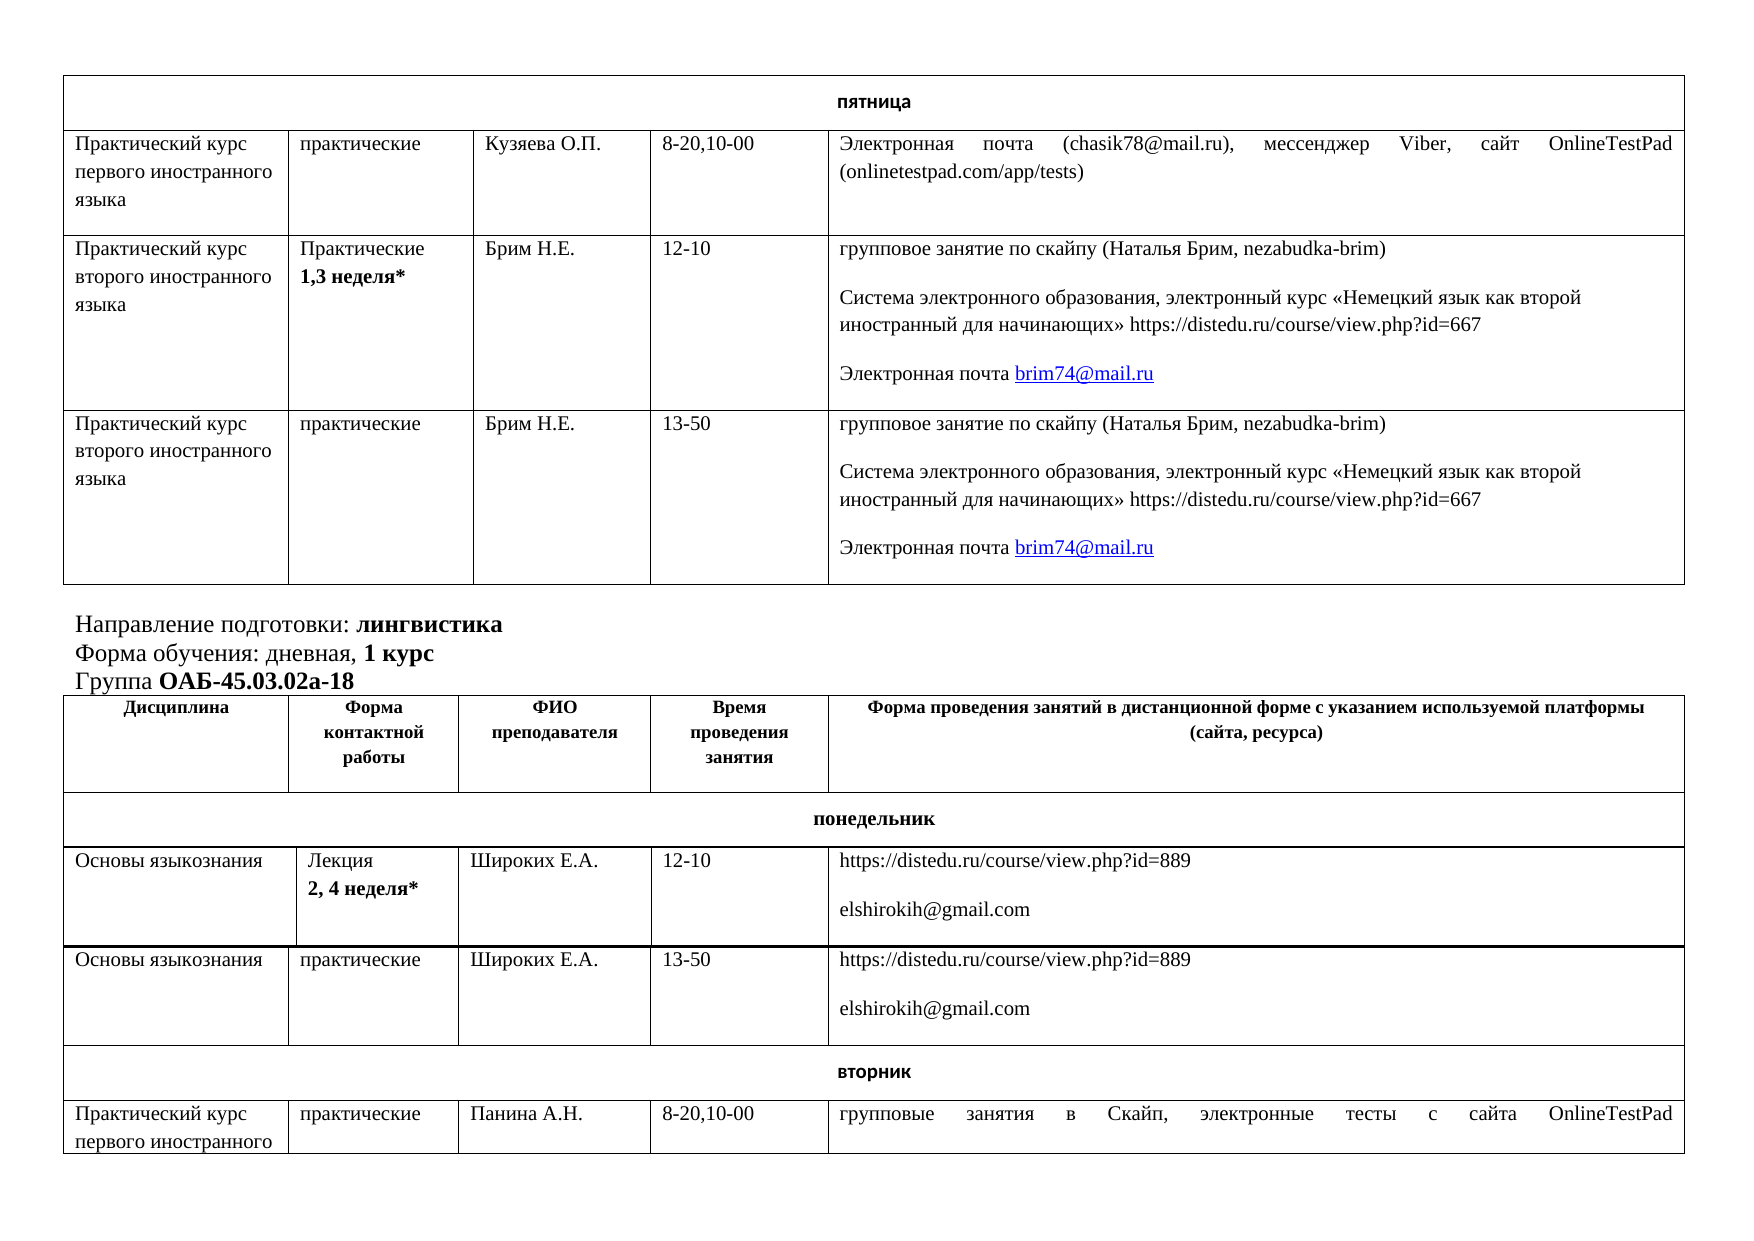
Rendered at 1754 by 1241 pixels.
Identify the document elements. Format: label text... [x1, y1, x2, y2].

table_cell практические [289, 1101, 458, 1153]
table_cell 8-20,10-00 [651, 131, 828, 235]
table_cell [64, 1101, 288, 1153]
text Форма обучения: дневная, 1 курс [75, 638, 1679, 666]
table_header https://distedu.ru/course/view.php?id=889 elshirokih@gmail.com [829, 948, 1684, 1044]
table_cell вторник [64, 1046, 1684, 1100]
table_header Основы языкознания [64, 948, 288, 1044]
text Группа ОАБ-45.03.02а-18 [75, 666, 1679, 695]
table_cell Практический курс второго иностранного языка [64, 411, 288, 584]
table_header Основы языкознания [64, 848, 296, 945]
text Направление подготовки: лингвистика [75, 609, 1679, 638]
table_cell Практический курс второго иностранного языка [64, 236, 288, 409]
table_cell Электронная почта (chasik78@mail.ru), мессенджер Viber, сайт OnlineTestPad (onlinetestpad.com/app/tests) [829, 131, 1684, 235]
table_header 12-10 [652, 848, 828, 945]
table_header ФИО преподавателя [459, 696, 650, 792]
table_header Широких Е.А. [459, 848, 651, 945]
table_header https://distedu.ru/course/view.php?id=889 elshirokih@gmail.com [829, 848, 1684, 945]
table_cell 8-20,10-00 [651, 1101, 828, 1153]
table_header Широких Е.А. [459, 948, 650, 1044]
table_cell 12-10 [651, 236, 828, 409]
table_cell Кузяева О.П. [474, 131, 650, 235]
table_header Лекция 2, 4 неделя* [297, 848, 458, 945]
table_cell Брим Н.Е. [474, 411, 650, 584]
table_cell Практические 1,3 неделя* [289, 236, 473, 409]
table_cell практические [289, 411, 473, 584]
table_cell понедельник [64, 793, 1684, 846]
table_header Форма проведения занятий в дистанционной форме с указанием используемой платформы (сайта, ресурса) [829, 696, 1684, 792]
table_header пятница [64, 76, 1684, 130]
table_header Форма контактной работы [289, 696, 458, 792]
table_header Дисциплина [64, 696, 288, 792]
table_cell Брим Н.Е. [474, 236, 650, 409]
table_cell Практический курс первого иностранного языка [64, 131, 288, 235]
table_cell Панина А.Н. [459, 1101, 650, 1153]
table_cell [829, 1101, 1684, 1153]
table_header практические [289, 948, 458, 1044]
table_header 13-50 [651, 948, 828, 1044]
table_cell 13-50 [651, 411, 828, 584]
table_cell практические [289, 131, 473, 235]
table_header Время проведения занятия [651, 696, 828, 792]
